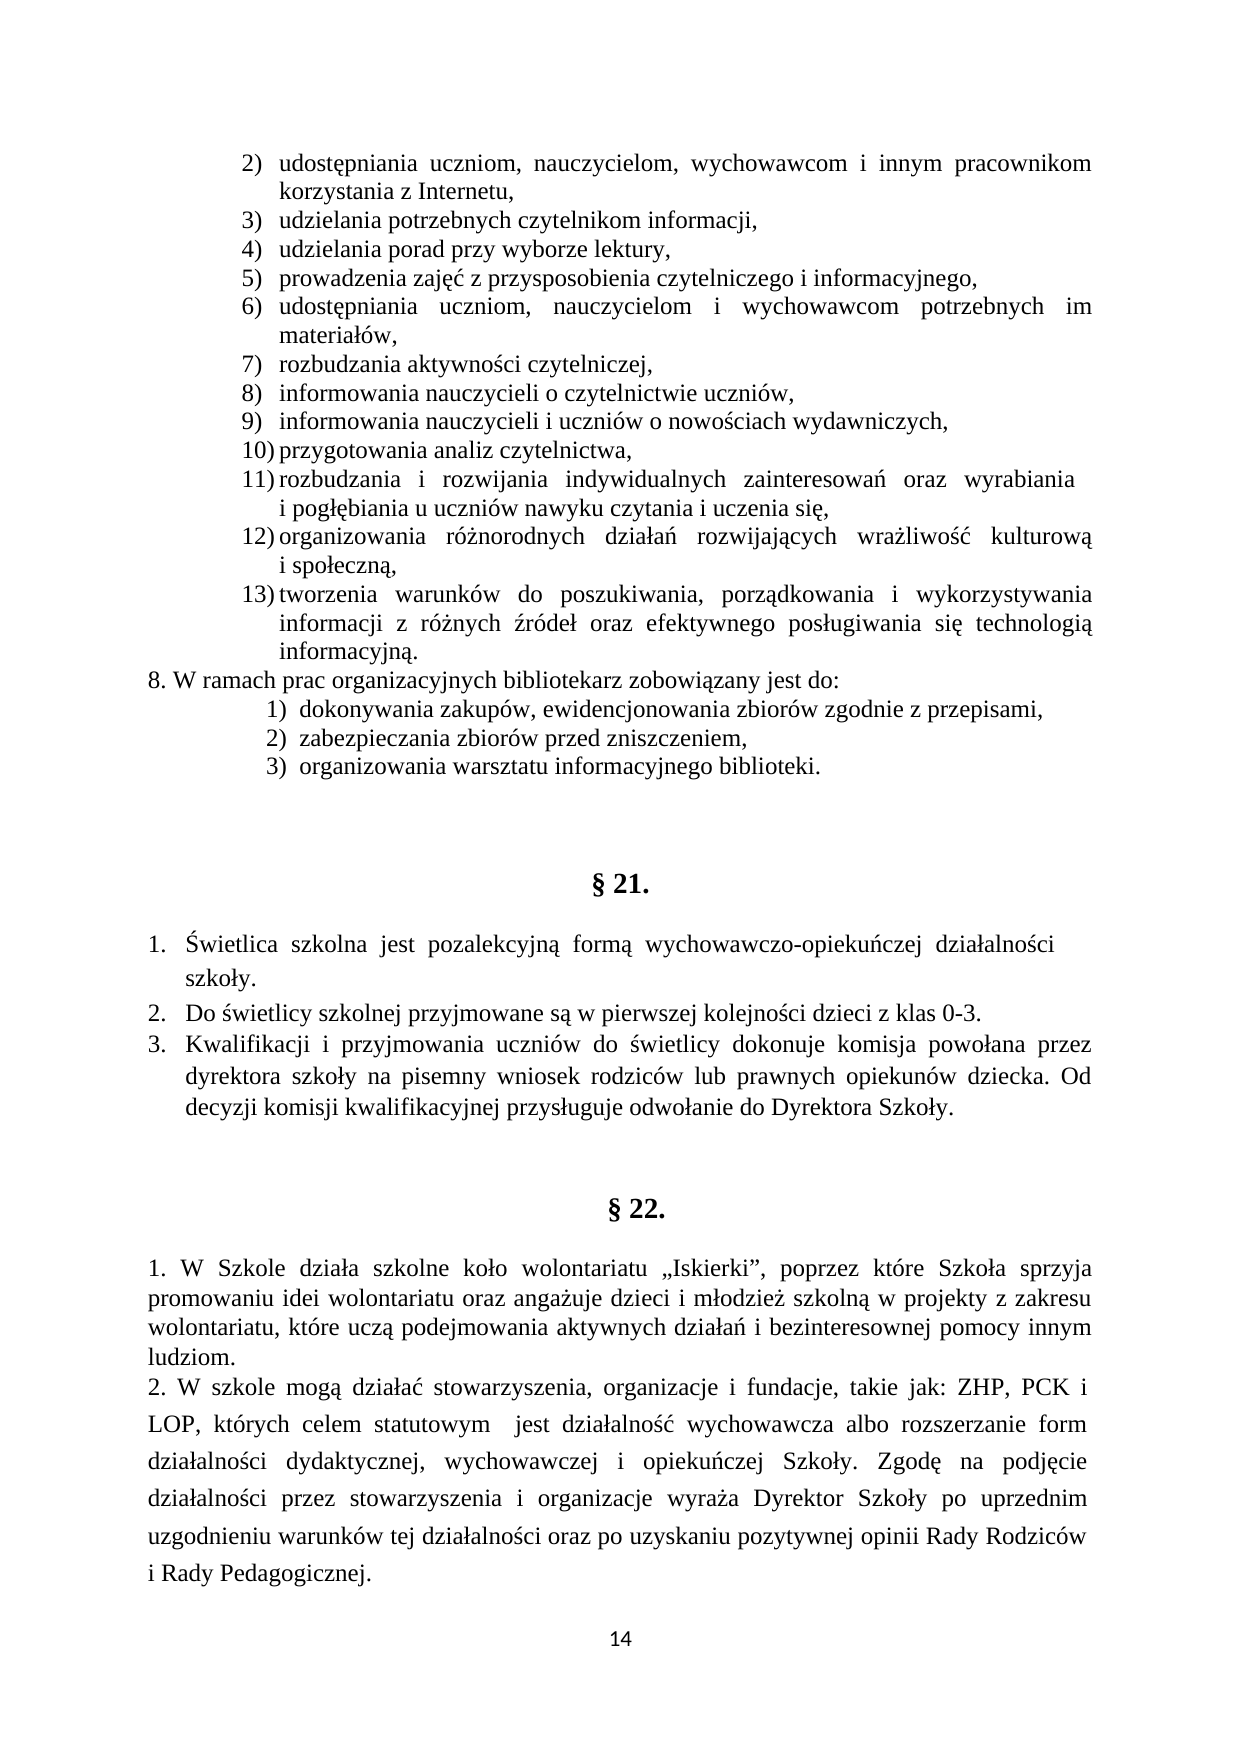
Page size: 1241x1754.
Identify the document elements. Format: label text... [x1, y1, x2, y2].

list informowania nauczycieli o czytelnictwie uczniów, [241, 378, 1093, 406]
list organizowania różnorodnych działań rozwijających wrażliwość kulturową i społeczną, [241, 521, 1093, 579]
list udostępniania uczniom, nauczycielom, wychowawcom i innym pracownikom korzystania z Internetu, [241, 148, 1093, 205]
text 8. W ramach prac organizacyjnych bibliotekarz zobowiązany jest do: [148, 665, 1093, 694]
text § 21. [148, 866, 1093, 900]
text 2. W szkole mogą działać stowarzyszenia, organizacje i fundacje, takie jak: ZHP, PCK i LOP, których celem statutowym jest działalność wychowawcza albo rozszerzanie form działalności dydaktycznej, wychowawczej i opiekuńczej Szkoły. Zgodę na podjęcie działalności przez stowarzyszenia i organizacje wyraża Dyrektor Szkoły po uprzednim uzgodnieniu warunków tej działalności oraz po uzyskaniu pozytywnej opinii Rady Rodziców i Rady Pedagogicznej. [148, 1372, 1088, 1587]
list prowadzenia zajęć z przysposobienia czytelniczego i informacyjnego, [241, 263, 1093, 291]
text 1. W Szkole działa szkolne koło wolontariatu „Iskierki”, poprzez które Szkoła sprzyja promowaniu idei wolontariatu oraz angażuje dzieci i młodzież szkolną w projekty z zakresu wolontariatu, które uczą podejmowania aktywnych działań i bezinteresownej pomocy innym ludziom. [148, 1253, 1093, 1371]
text 1) dokonywania zakupów, ewidencjonowania zbiorów zgodnie z przepisami, [266, 694, 1093, 723]
list rozbudzania aktywności czytelniczej, [241, 349, 1093, 378]
list przygotowania analiz czytelnictwa, [241, 435, 1093, 464]
list informowania nauczycieli i uczniów o nowościach wydawniczych, [241, 406, 1093, 435]
list tworzenia warunków do poszukiwania, porządkowania i wykorzystywania informacji z różnych źródeł oraz efektywnego posługiwania się technologią informacyjną. [241, 579, 1093, 665]
list udzielania porad przy wyborze lektury, [241, 234, 1093, 263]
text 3) organizowania warsztatu informacyjnego biblioteki. [266, 751, 1093, 780]
text § 22. [148, 1191, 1093, 1224]
list rozbudzania i rozwijania indywidualnych zainteresowań oraz wyrabiania i pogłębiania u uczniów nawyku czytania i uczenia się, [241, 464, 1093, 521]
list Kwalifikacji i przyjmowania uczniów do świetlicy dokonuje komisja powołana przez dyrektora szkoły na pisemny wniosek rodziców lub prawnych opiekunów dziecka. Od decyzji komisji kwalifikacyjnej przysługuje odwołanie do Dyrektora Szkoły. [148, 1029, 1093, 1121]
list Świetlica szkolna jest pozalekcyjną formą wychowawczo-opiekuńczej działalności szkoły. [148, 929, 1056, 992]
text 2) zabezpieczania zbiorów przed zniszczeniem, [266, 723, 1093, 751]
list udostępniania uczniom, nauczycielom i wychowawcom potrzebnych im materiałów, [241, 291, 1093, 349]
list udzielania potrzebnych czytelnikom informacji, [241, 205, 1093, 234]
list Do świetlicy szkolnej przyjmowane są w pierwszej kolejności dzieci z klas 0-3. [148, 998, 1093, 1026]
